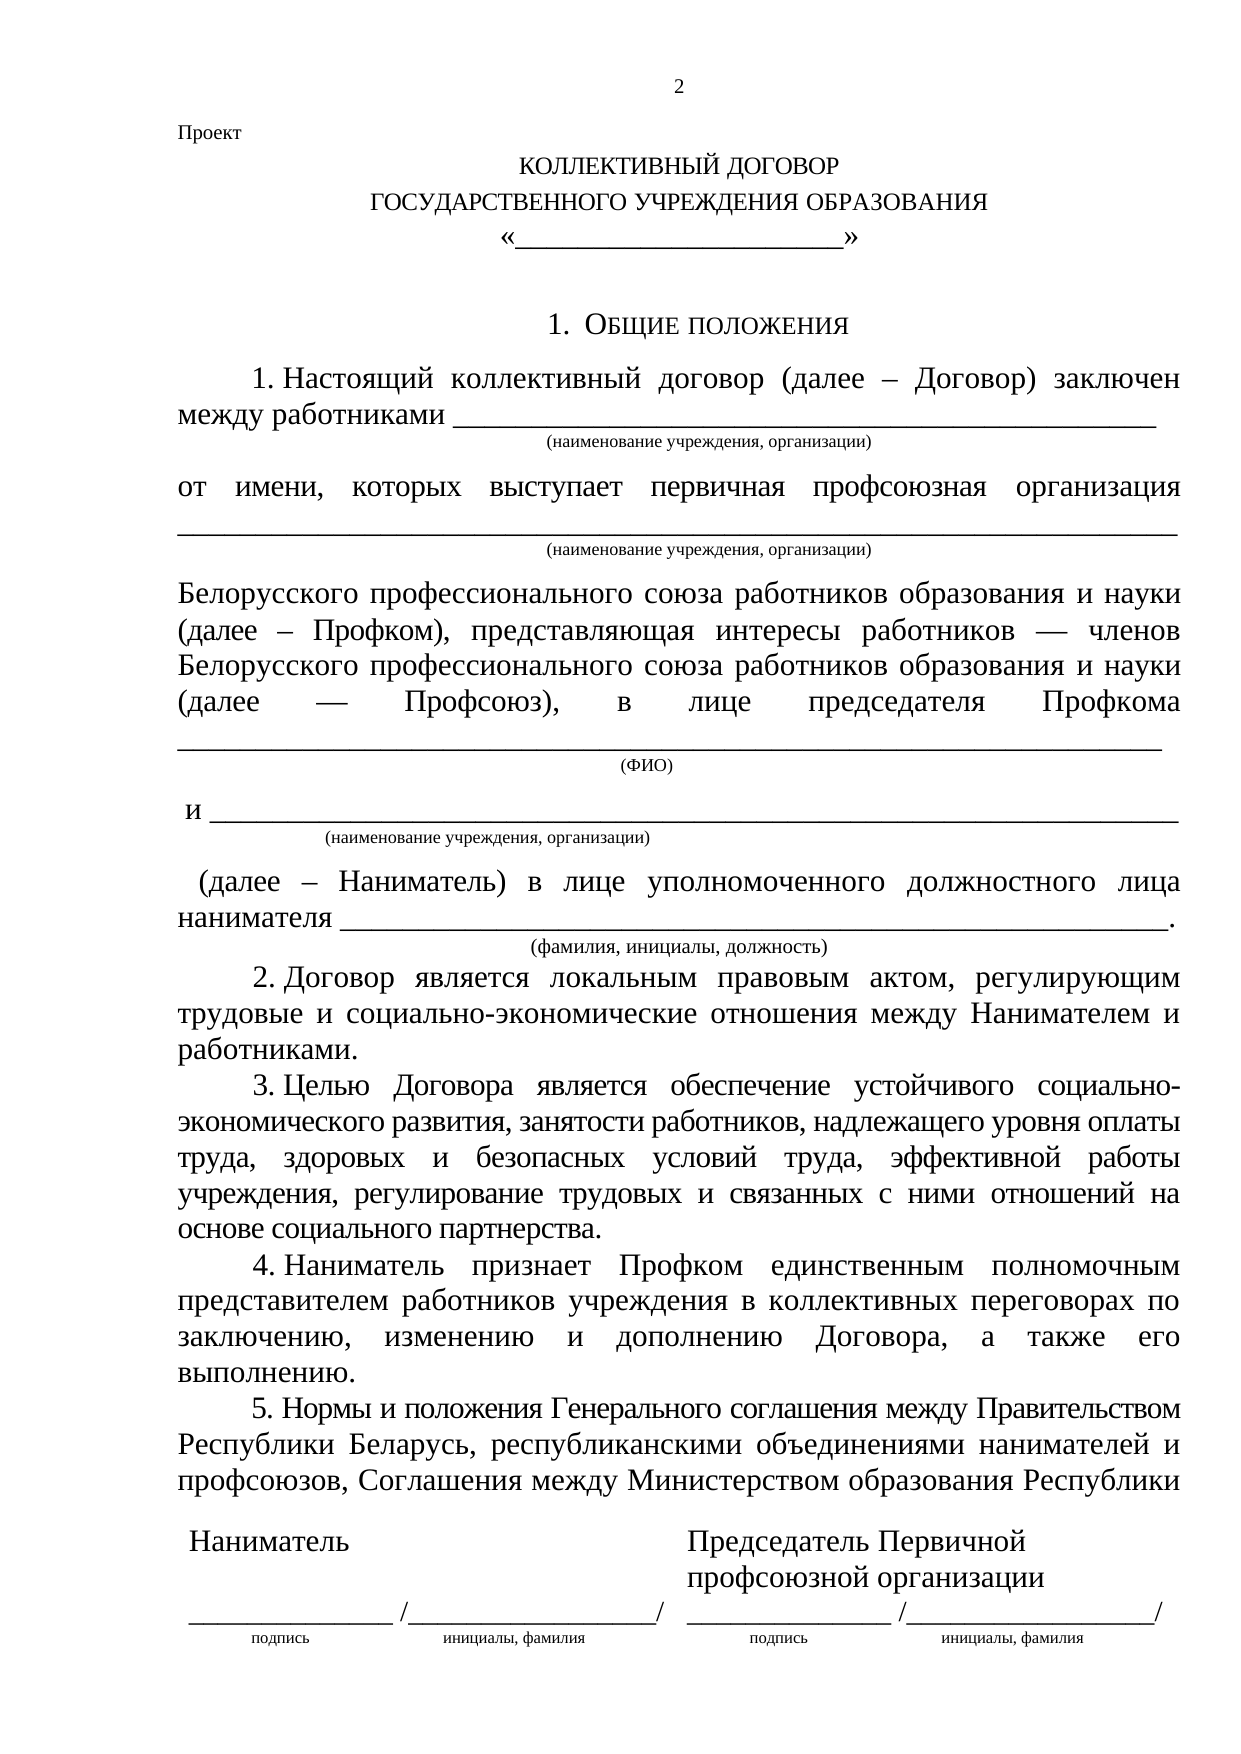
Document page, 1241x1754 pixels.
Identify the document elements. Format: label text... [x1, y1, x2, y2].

text «_____________________» [177, 217, 1181, 252]
text и ______________________________________________________________ [177, 790, 1181, 826]
text (ФИО) [177, 754, 1181, 790]
text 4. Наниматель признает Профком единственным полномочным представителем работников учреждения в коллективных переговорах по заключению, изменению и дополнению Договора, а также его выполнению. [177, 1246, 1181, 1389]
text (наименование учреждения, организации) [177, 431, 1181, 467]
text (наименование учреждения, организации) [177, 826, 1181, 862]
text (далее – Наниматель) в лице уполномоченного должностного лица нанимателя _____________________________________________________. [177, 862, 1181, 934]
text коллективный договор [177, 145, 1181, 181]
text государственного учреждения образования [177, 181, 1181, 217]
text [177, 1389, 1181, 1497]
text 2. Договор является локальным правовым актом, регулирующим трудовые и социально-экономические отношения между Нанимателем и работниками. [177, 958, 1181, 1066]
text (фамилия, инициалы, должность) [177, 934, 1181, 958]
text Проект [177, 118, 1181, 145]
text от имени, которых выступает первичная профсоюзная организация ________________________________________________________________ [177, 467, 1181, 539]
list Общие положения [215, 311, 1181, 340]
text (наименование учреждения, организации) [177, 539, 1181, 575]
text 3. Целью Договора является обеспечение устойчивого социально-экономического развития, занятости работников, надлежащего уровня оплаты труда, здоровых и безопасных условий труда, эффективной работы учреждения, регулирование трудовых и связанных с ними отношений на основе социального партнерства. [177, 1066, 1181, 1246]
text 1. Настоящий коллективный договор (далее – Договор) заключен между работниками _____________________________________________ [177, 359, 1181, 431]
text Белорусского профессионального союза работников образования и науки (далее – Профком), представляющая интересы работников — членов Белорусского профессионального союза работников образования и науки (далее — Профсоюз), в лице председателя Профкома _______________________________________________________________ [177, 575, 1181, 754]
